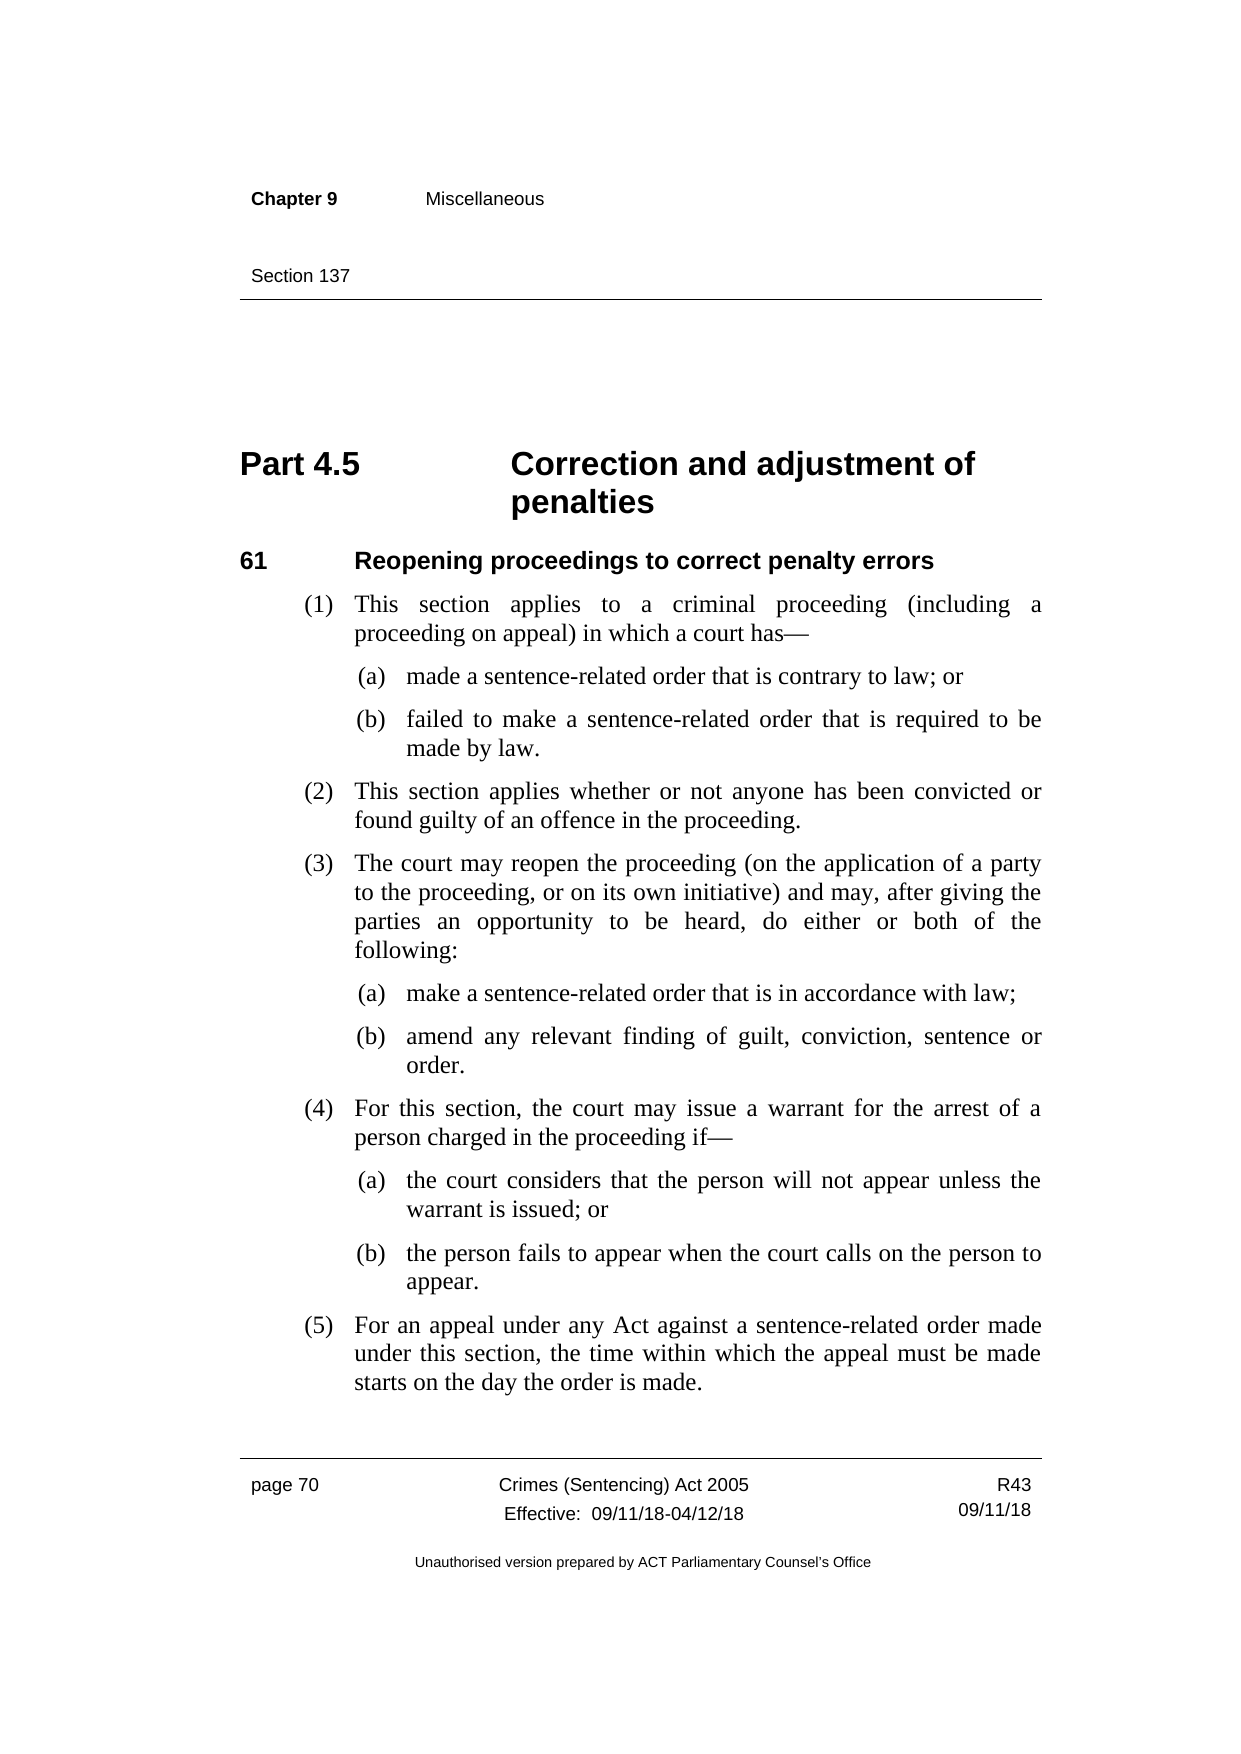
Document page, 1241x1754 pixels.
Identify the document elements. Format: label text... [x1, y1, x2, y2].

text (3) The court may reopen the proceeding (on the application of a party to the proceeding, or on its own initiative) and may, after giving the parties an opportunity to be heard, do either or both of the following: [239, 848, 1042, 963]
text (5) For an appeal under any Act against a sentence-related order made under this section, the time within which the appeal must be made starts on the day the order is made. [239, 1310, 1042, 1396]
text (b) the person fails to appear when the court calls on the person to appear. [239, 1238, 1042, 1295]
text Part 4.5 Correction and adjustment of penalties [239, 444, 1042, 521]
text (a) the court considers that the person will not appear unless the warrant is issued; or [239, 1166, 1042, 1223]
text (a) made a sentence-related order that is contrary to law; or [239, 661, 1042, 690]
text (a) make a sentence-related order that is in accordance with law; [239, 978, 1042, 1007]
text (1) This section applies to a criminal proceeding (including a proceeding on appeal) in which a court has— [239, 589, 1042, 646]
text 61 Reopening proceedings to correct penalty errors [239, 546, 1042, 574]
text (4) For this section, the court may issue a warrant for the arrest of a person charged in the proceeding if— [239, 1093, 1042, 1151]
text (2) This section applies whether or not anyone has been convicted or found guilty of an offence in the proceeding. [239, 776, 1042, 834]
text (b) failed to make a sentence-related order that is required to be made by law. [239, 704, 1042, 762]
text (b) amend any relevant finding of guilt, conviction, sentence or order. [239, 1021, 1042, 1079]
